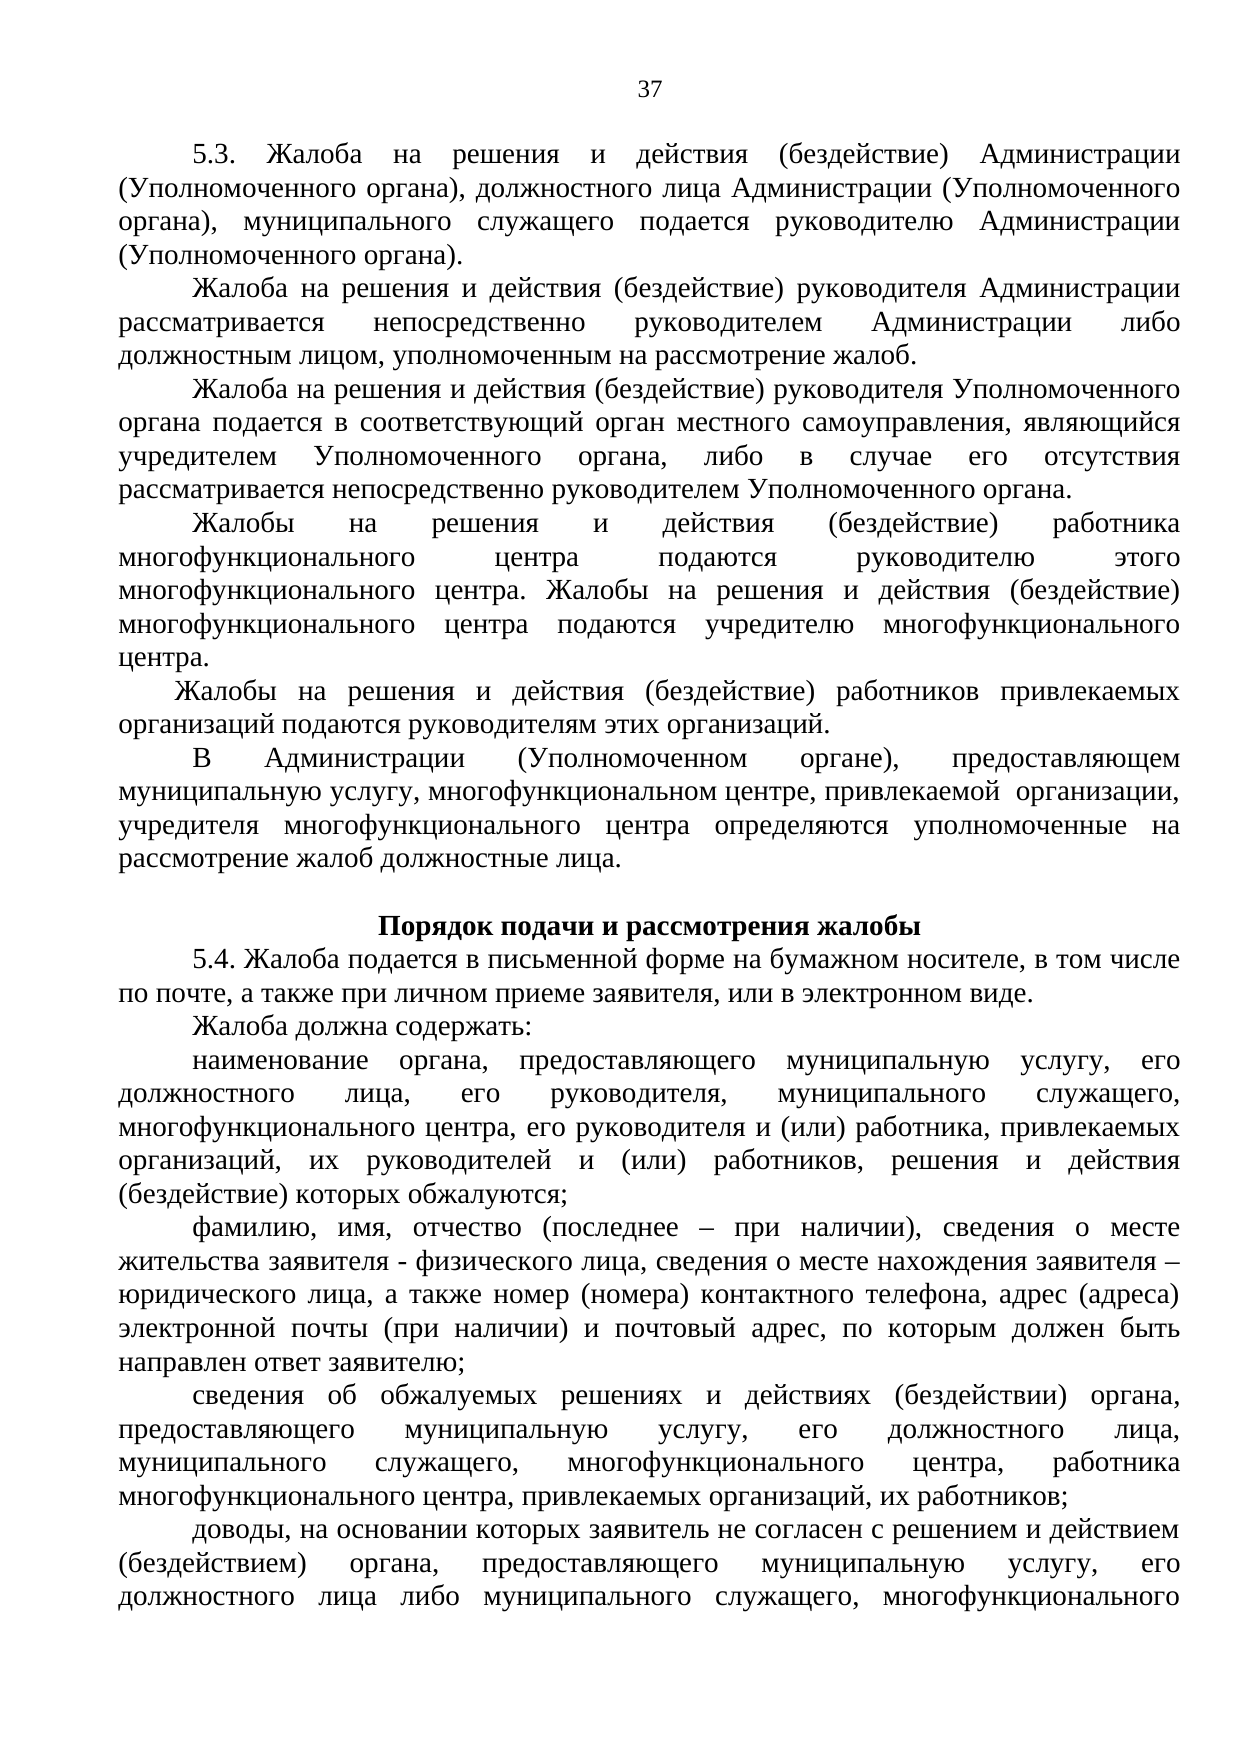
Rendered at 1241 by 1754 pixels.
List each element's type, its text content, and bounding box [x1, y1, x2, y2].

text Жалобы на решения и действия (бездействие) работника многофункционального центра подаются руководителю этого многофункционального центра. Жалобы на решения и действия (бездействие) многофункционального центра подаются учредителю многофункционального центра. [118, 505, 1181, 673]
text сведения об обжалуемых решениях и действиях (бездействии) органа, предоставляющего муниципальную услугу, его должностного лица, муниципального служащего, многофункционального центра, работника многофункционального центра, привлекаемых организаций, их работников; [118, 1377, 1181, 1511]
text 5.4. Жалоба подается в письменной форме на бумажном носителе, в том числе по почте, а также при личном приеме заявителя, или в электронном виде. [118, 941, 1181, 1008]
text Жалобы на решения и действия (бездействие) работников привлекаемых организаций подаются руководителям этих организаций. [118, 673, 1181, 740]
text фамилию, имя, отчество (последнее – при наличии), сведения о месте жительства заявителя - физического лица, сведения о месте нахождения заявителя – юридического лица, а также номер (номера) контактного телефона, адрес (адреса) электронной почты (при наличии) и почтовый адрес, по которым должен быть направлен ответ заявителю; [118, 1209, 1181, 1377]
text Порядок подачи и рассмотрения жалобы [118, 908, 1181, 941]
text В Администрации (Уполномоченном органе), предоставляющем муниципальную услугу, многофункциональном центре, привлекаемой организации, учредителя многофункционального центра определяются уполномоченные на рассмотрение жалоб должностные лица. [118, 740, 1181, 874]
text Жалоба на решения и действия (бездействие) руководителя Уполномоченного органа подается в соответствующий орган местного самоуправления, являющийся учредителем Уполномоченного органа, либо в случае его отсутствия рассматривается непосредственно руководителем Уполномоченного органа. [118, 371, 1181, 505]
text Жалоба на решения и действия (бездействие) руководителя Администрации рассматривается непосредственно руководителем Администрации либо должностным лицом, уполномоченным на рассмотрение жалоб. [118, 270, 1181, 371]
text 5.3. Жалоба на решения и действия (бездействие) Администрации (Уполномоченного органа), должностного лица Администрации (Уполномоченного органа), муниципального служащего подается руководителю Администрации (Уполномоченного органа). [118, 136, 1181, 270]
text Жалоба должна содержать: [118, 1008, 1181, 1042]
text наименование органа, предоставляющего муниципальную услугу, его должностного лица, его руководителя, муниципального служащего, многофункционального центра, его руководителя и (или) работника, привлекаемых организаций, их руководителей и (или) работников, решения и действия (бездействие) которых обжалуются; [118, 1042, 1181, 1209]
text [118, 1511, 1181, 1612]
